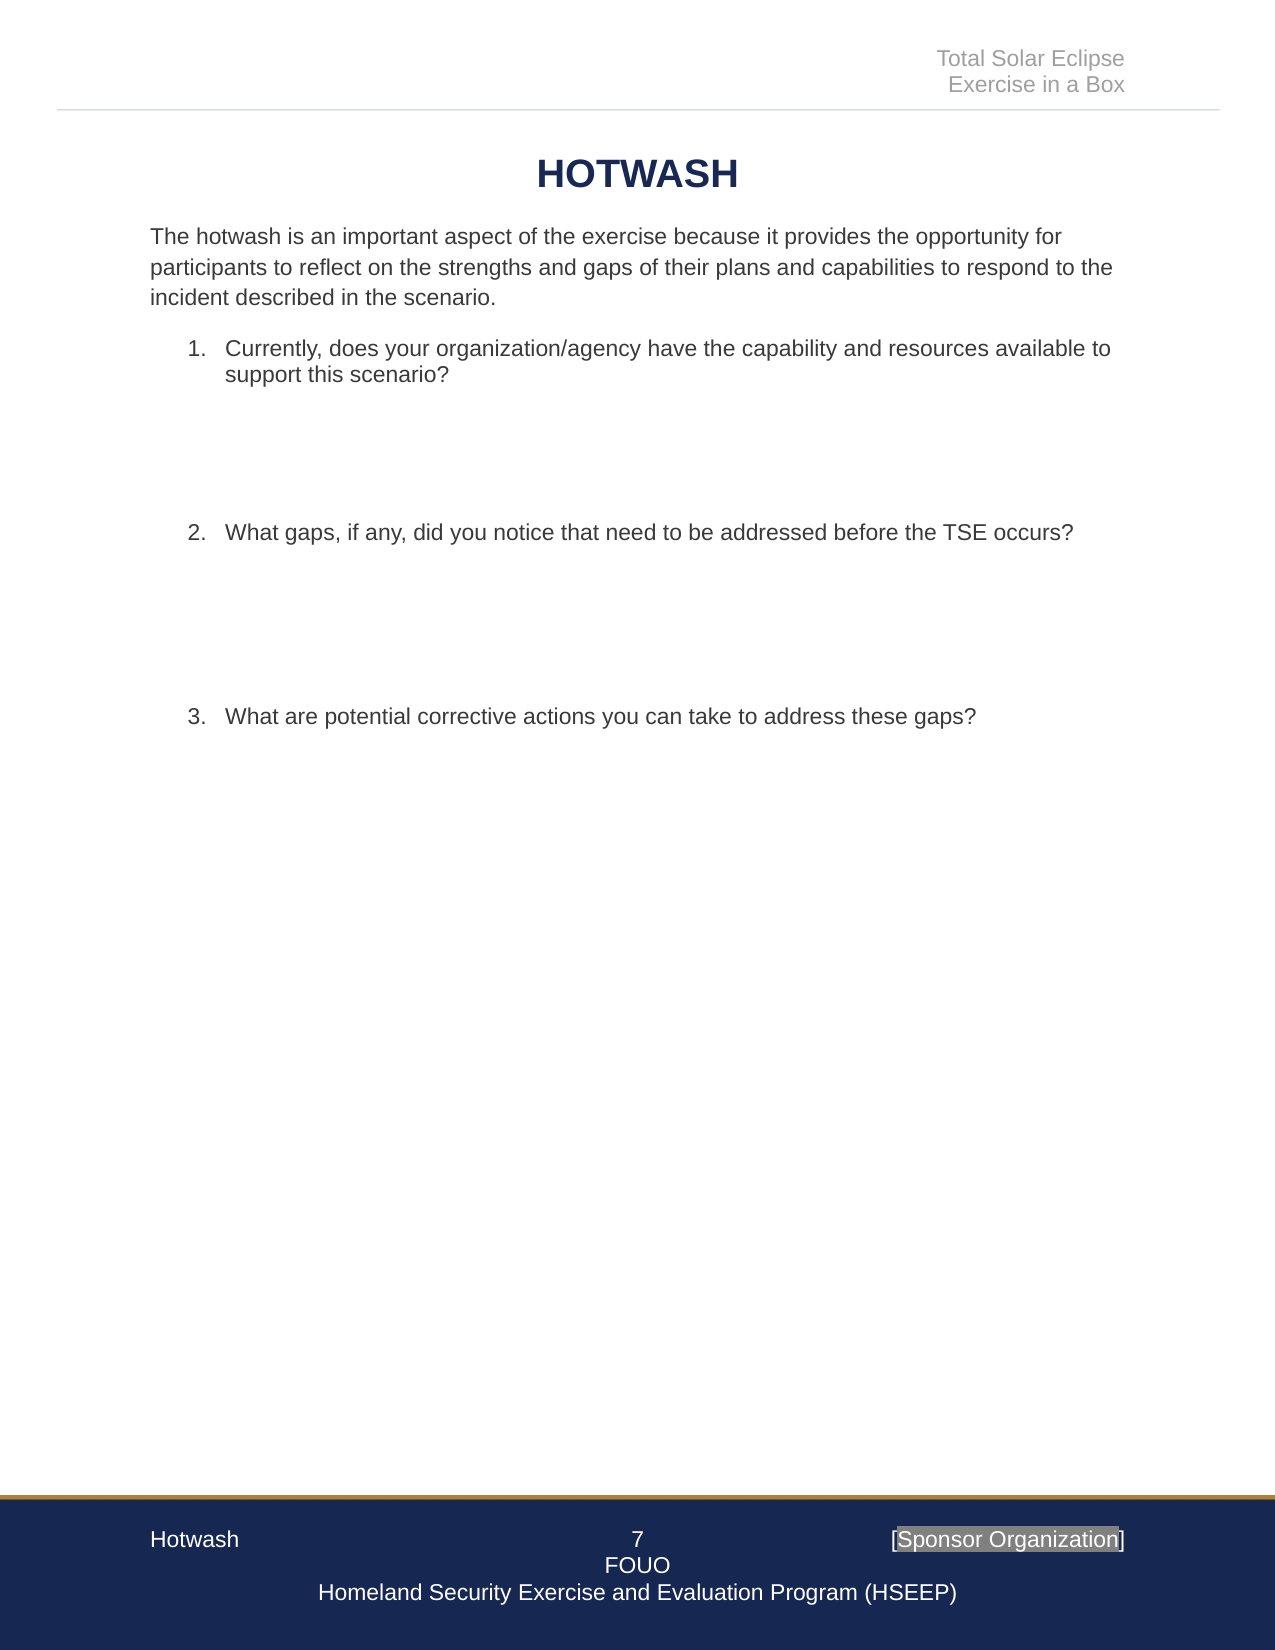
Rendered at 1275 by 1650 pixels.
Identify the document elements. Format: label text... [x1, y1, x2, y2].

picture [0, 1495, 1275, 1650]
list What gaps, if any, did you notice that need to be addressed before the TSE occurs? [187, 519, 1125, 546]
list What are potential corrective actions you can take to address these gaps? [187, 703, 1125, 729]
list Currently, does your organization/agency have the capability and resources available to support this scenario? [187, 335, 1125, 387]
text HOTWASH [150, 150, 1125, 196]
text The hotwash is an important aspect of the exercise because it provides the opportunity for participants to reflect on the strengths and gaps of their plans and capabilities to respond to the incident described in the scenario. [150, 223, 1125, 310]
picture [0, 0, 1275, 149]
